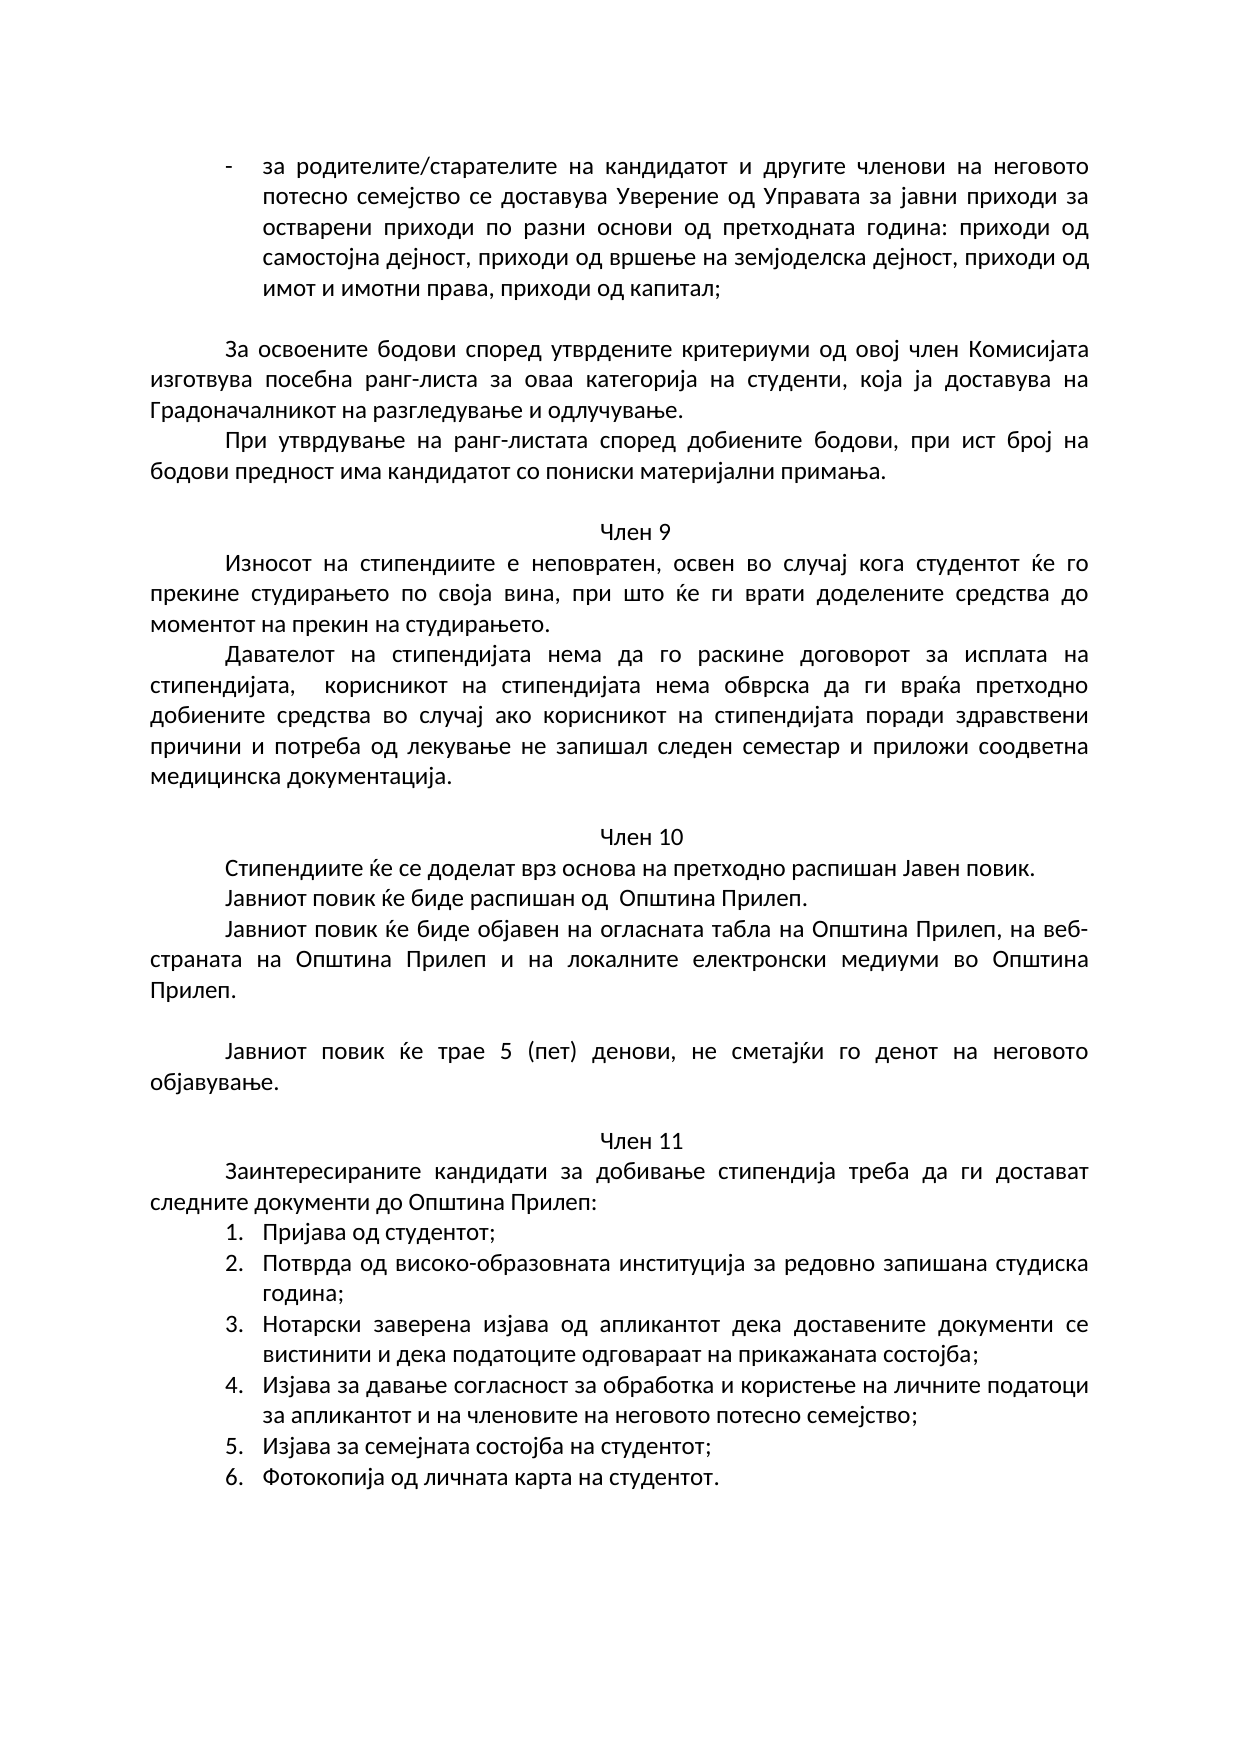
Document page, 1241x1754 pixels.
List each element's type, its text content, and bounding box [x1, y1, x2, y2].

list Потврда од високо-образовната институција за редовно запишана студиска година; [225, 1247, 1090, 1308]
text Јавниот повик ќе трае 5 (пет) денови, не сметајќи го денот на неговото објавување. [150, 1035, 1090, 1096]
text Јавниот повик ќе биде објавен на огласната табла на Општина Прилеп, на веб-страната на Општина Прилеп и на локалните електронски медиуми во Општина Прилеп. [150, 913, 1090, 1004]
text Јавниот повик ќе биде распишан од Општина Прилеп. [150, 882, 1090, 913]
list за родителите/старателите на кандидатот и другите членови на неговото потесно семејство се доставува Уверение од Управата за јавни приходи за остварени приходи по разни основи од претходната година: приходи од самостојна дејност, приходи од вршење на земјоделска дејност, приходи од имот и имотни права, приходи од капитал; [225, 150, 1090, 303]
text Член 11 [150, 1125, 1090, 1155]
text За oсвоените бодови според утврдените критериуми од овој член Комисијата изготвува посебна ранг-листа за оваа категорија на студенти, која ја доставува на Градоначалникот на разгледување и одлучување. [150, 333, 1090, 425]
list Изјава за давање согласност за обработка и користење на личните податоци за апликантот и на членовите на неговото потесно семејство; [225, 1369, 1090, 1430]
list Фотокопија од личната карта на студентот. [225, 1461, 1090, 1491]
text Износот на стипендиите е неповратен, освен во случај кога студентот ќе го прекине студирањето по своја вина, при што ќе ги врати доделените средства до моментот на прекин на студирањето. [150, 547, 1090, 638]
text Стипендиите ќе се доделат врз основа на претходно распишан Јавен повик. [150, 852, 1090, 882]
text Давателот на стипендијата нема да го раскине договорот за исплата на стипендијата, корисникот на стипендијата нема обврска да ги враќа претходно добиените средства во случај ако корисникот на стипендијата поради здравствени причини и потреба од лекување не запишал следен семестар и приложи соодветна медицинска документација. [150, 638, 1090, 791]
text Член 10 [150, 821, 1090, 852]
list Пријава од студентот; [225, 1216, 1090, 1247]
text Член 9 [150, 516, 1090, 547]
list Изјава за семејната состојба на студентот; [225, 1430, 1090, 1461]
text Заинтересираните кандидати за добивање стипендија треба да ги достават следните документи до Општина Прилеп: [150, 1155, 1090, 1216]
text При утврдување на ранг-листата според добиените бодови, при ист број на бодови предност има кандидатот со пониски материјални примања. [150, 425, 1090, 486]
list Нотарски заверена изјава од апликантот дека доставените документи се вистинити и дека податоците одговараат на прикажаната состојба; [225, 1308, 1090, 1369]
